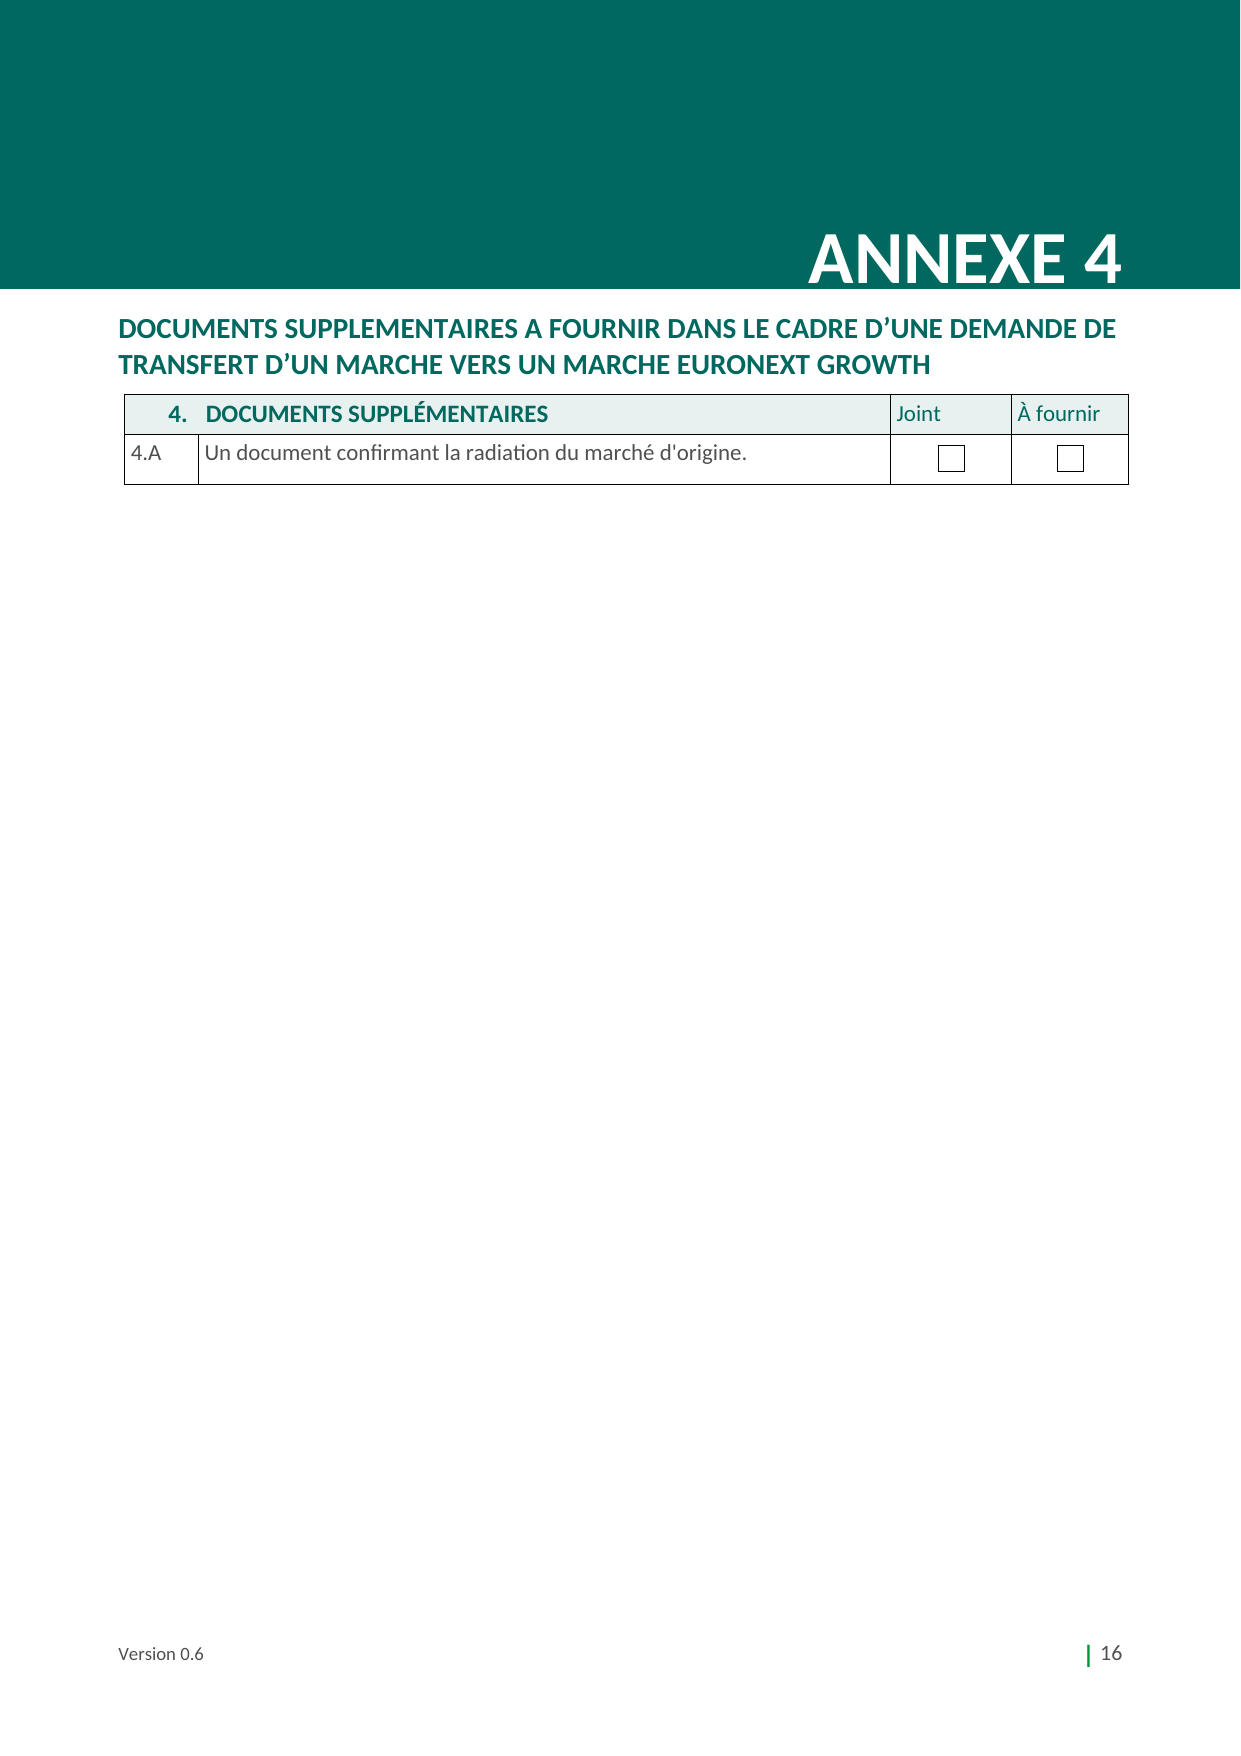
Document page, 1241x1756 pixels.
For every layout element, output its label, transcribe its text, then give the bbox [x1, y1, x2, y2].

table_header Joint [891, 395, 1011, 434]
table_header À fournir [1012, 395, 1128, 434]
subtitle ANNEXE 4 [118, 224, 1122, 298]
table_cell Un document confirmant la radiation du marché d'origine. [199, 435, 890, 483]
subtitle DOCUMENTS SUPPLEMENTAIRES A FOURNIR DANS LE CADRE D’UNE DEMANDE DE TRANSFERT D’UN MARCHE VERS UN MARCHE EURONEXT GROWTH [118, 310, 1122, 381]
table_cell [1012, 435, 1128, 483]
table_cell 4.A [125, 435, 198, 483]
table_header DOCUMENTS SUPPLÉMENTAIRES [125, 395, 890, 434]
table_cell [891, 435, 1011, 483]
